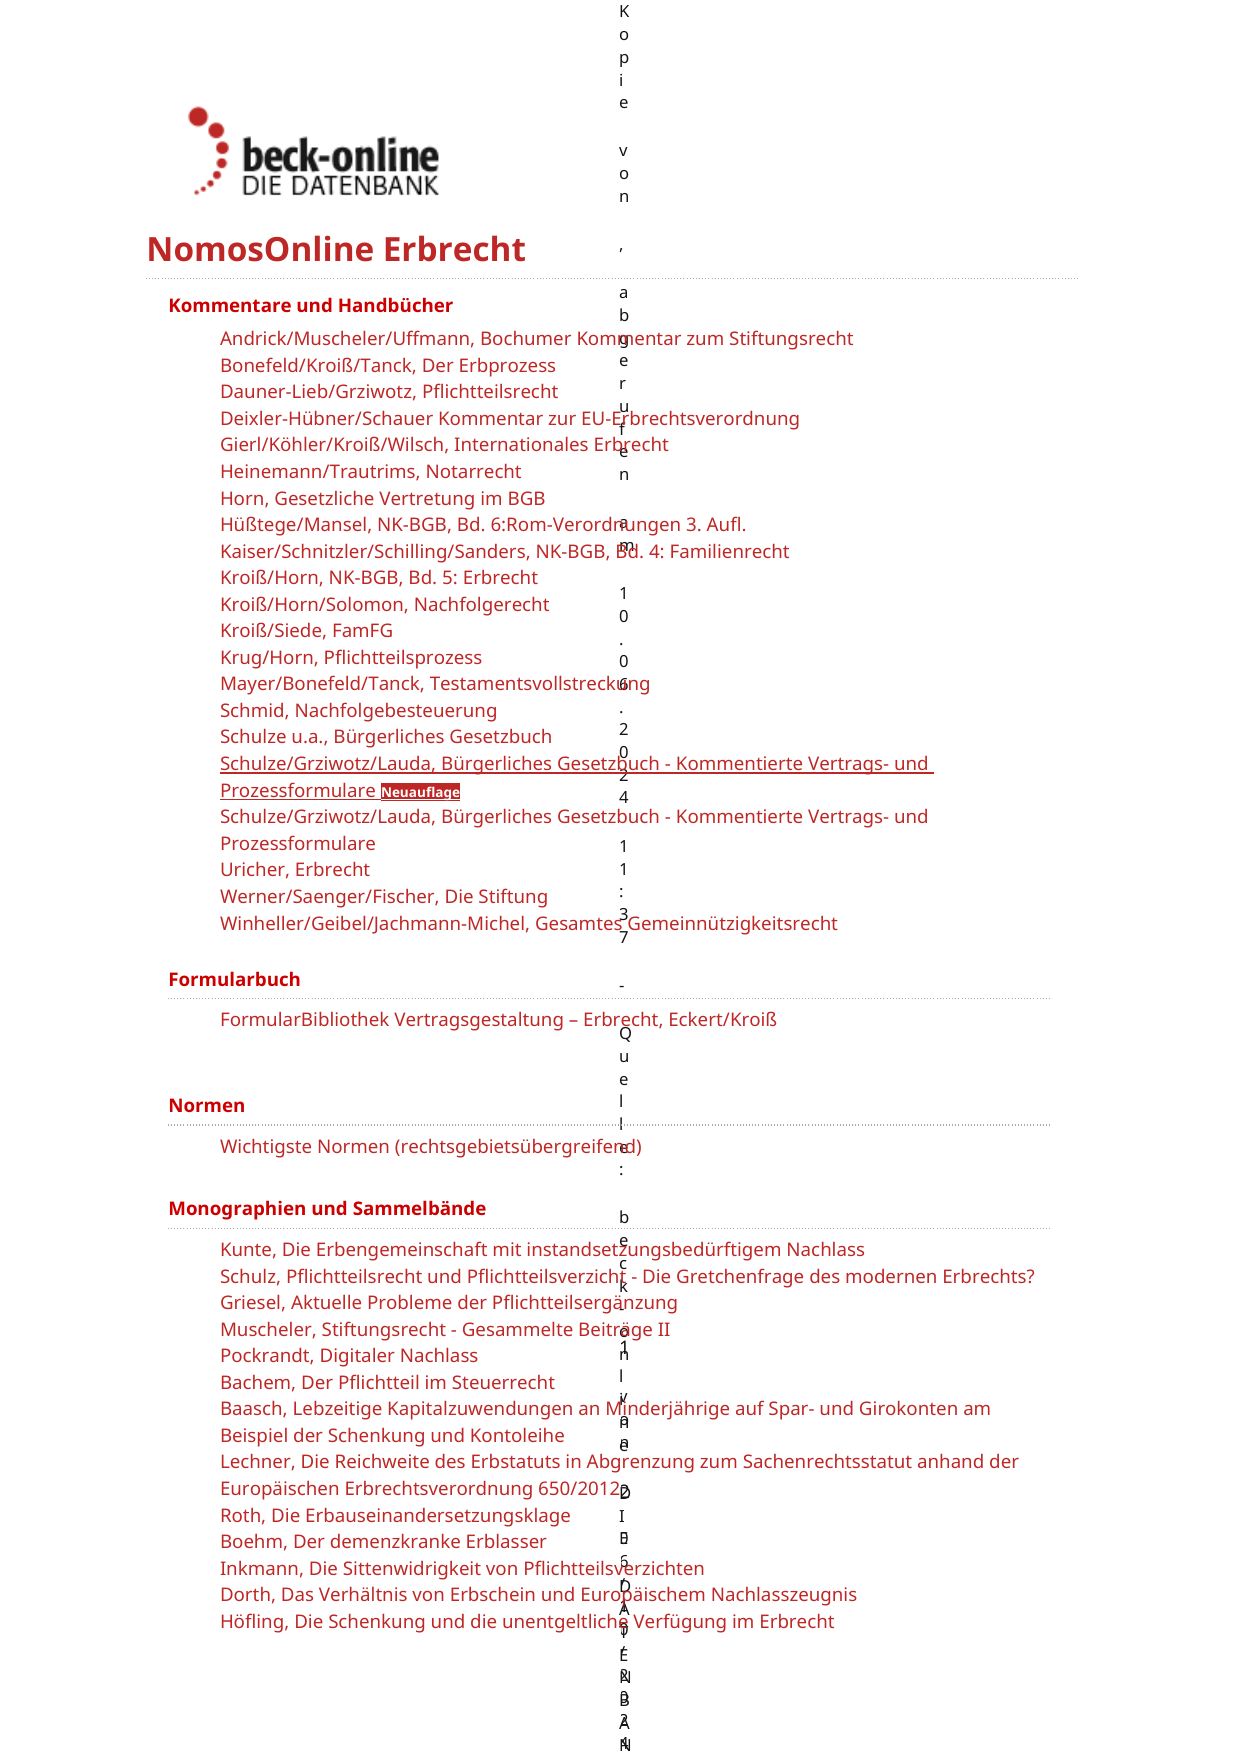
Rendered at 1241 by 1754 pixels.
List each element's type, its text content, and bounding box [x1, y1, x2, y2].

text Normen [168, 1085, 1050, 1126]
text Monographien und Sammelbände [168, 1188, 1050, 1229]
text Kaiser/​Schnitzler/​Schilling/​Sanders, NK-BGB, Bd. 4: Familienrecht [199, 537, 1052, 563]
text Andrick/​Muscheler/​Uffmann, Bochumer Kommentar zum Stiftungsrecht [199, 324, 1052, 351]
text Deixler-Hübner/​Schauer Kommentar zur EU-Erbrechtsverordnung [199, 404, 1052, 431]
text Muscheler, Stiftungsrecht - Gesammelte Beiträge II [199, 1315, 1052, 1342]
text FormularBibliothek Vertragsgestaltung – Erbrecht, Eckert/​Kroiß [213, 1006, 1058, 1038]
text Mayer/​Bonefeld/​Tanck, Testamentsvollstreckung [199, 670, 1052, 696]
text Werner/​Saenger/​Fischer, Die Stiftung [199, 882, 1052, 909]
text Kroiß/​Horn, NK-BGB, Bd. 5: Erbrecht [199, 563, 1052, 590]
text Bonefeld/​Kroiß/​Tanck, Der Erbprozess [199, 351, 1052, 377]
text Boehm, Der demenzkranke Erblasser [199, 1527, 1052, 1554]
text Kroiß/​Siede, FamFG [199, 617, 1052, 643]
text Uricher, Erbrecht [199, 856, 1052, 882]
text Heinemann/​Trautrims, Notarrecht [199, 457, 1052, 484]
text Schulze/​Grziwotz/​Lauda, Bürgerliches Gesetzbuch - Kommentierte Vertrags- und Prozessformulare Neuauflage [199, 749, 1052, 802]
text Höfling, Die Schenkung und die unentgeltliche Verfügung im Erbrecht [199, 1607, 1052, 1634]
text Bachem, Der Pflichtteil im Steuerrecht [199, 1368, 1052, 1395]
text Krug/​Horn, Pflichtteilsprozess [199, 643, 1052, 670]
text Schmid, Nachfolgebesteuerung [199, 696, 1052, 723]
text Baasch, Lebzeitige Kapitalzuwendungen an Minderjährige auf Spar- und Girokonten am Beispiel der Schenkung und Kontoleihe [199, 1395, 1052, 1448]
text Lechner, Die Reichweite des Erbstatuts in Abgrenzung zum Sachenrechtsstatut anhand der Europäischen Erbrechtsverordnung 650/​2012 [199, 1448, 1052, 1501]
text Wichtigste Normen (rechtsgebietsübergreifend) [213, 1132, 1058, 1165]
title NomosOnline Erbrecht [146, 219, 1078, 279]
text Roth, Die Erbauseinandersetzungsklage [199, 1501, 1052, 1527]
text Kroiß/​Horn/​Solomon, Nachfolgerecht [199, 590, 1052, 617]
text Griesel, Aktuelle Probleme der Pflichtteilsergänzung [199, 1288, 1052, 1315]
text Dorth, Das Verhältnis von Erbschein und Europäischem Nachlasszeugnis [199, 1581, 1052, 1607]
text Schulze u.a., Bürgerliches Gesetzbuch [199, 723, 1052, 749]
text Dauner-Lieb/​Grziwotz, Pflichtteilsrecht [199, 377, 1052, 404]
text Pockrandt, Digitaler Nachlass [199, 1342, 1052, 1368]
text Schulz, Pflichtteilsrecht und Pflichtteilsverzicht - Die Gretchenfrage des modernen Erbrechts? [199, 1262, 1052, 1288]
text Inkmann, Die Sittenwidrigkeit von Pflichtteilsverzichten [199, 1554, 1052, 1581]
text Kommentare und Handbücher [168, 292, 1056, 318]
text Gierl/​Köhler/​Kroiß/​Wilsch, Internationales Erbrecht [199, 431, 1052, 457]
text Winheller/​Geibel/​Jachmann-Michel, Gesamtes Gemeinnützigkeitsrecht [199, 909, 1052, 935]
text Formularbuch [168, 959, 1050, 999]
text Schulze/​Grziwotz/​Lauda, Bürgerliches Gesetzbuch - Kommentierte Vertrags- und Prozessformulare [199, 802, 1052, 856]
text Hüßtege/​Mansel, NK-BGB, Bd. 6:Rom-Verordnungen 3. Aufl. [199, 510, 1052, 537]
text Kunte, Die Erbengemeinschaft mit instandsetzungsbedürftigem Nachlass [199, 1235, 1052, 1262]
text Horn, Gesetzliche Vertretung im BGB [199, 484, 1052, 510]
